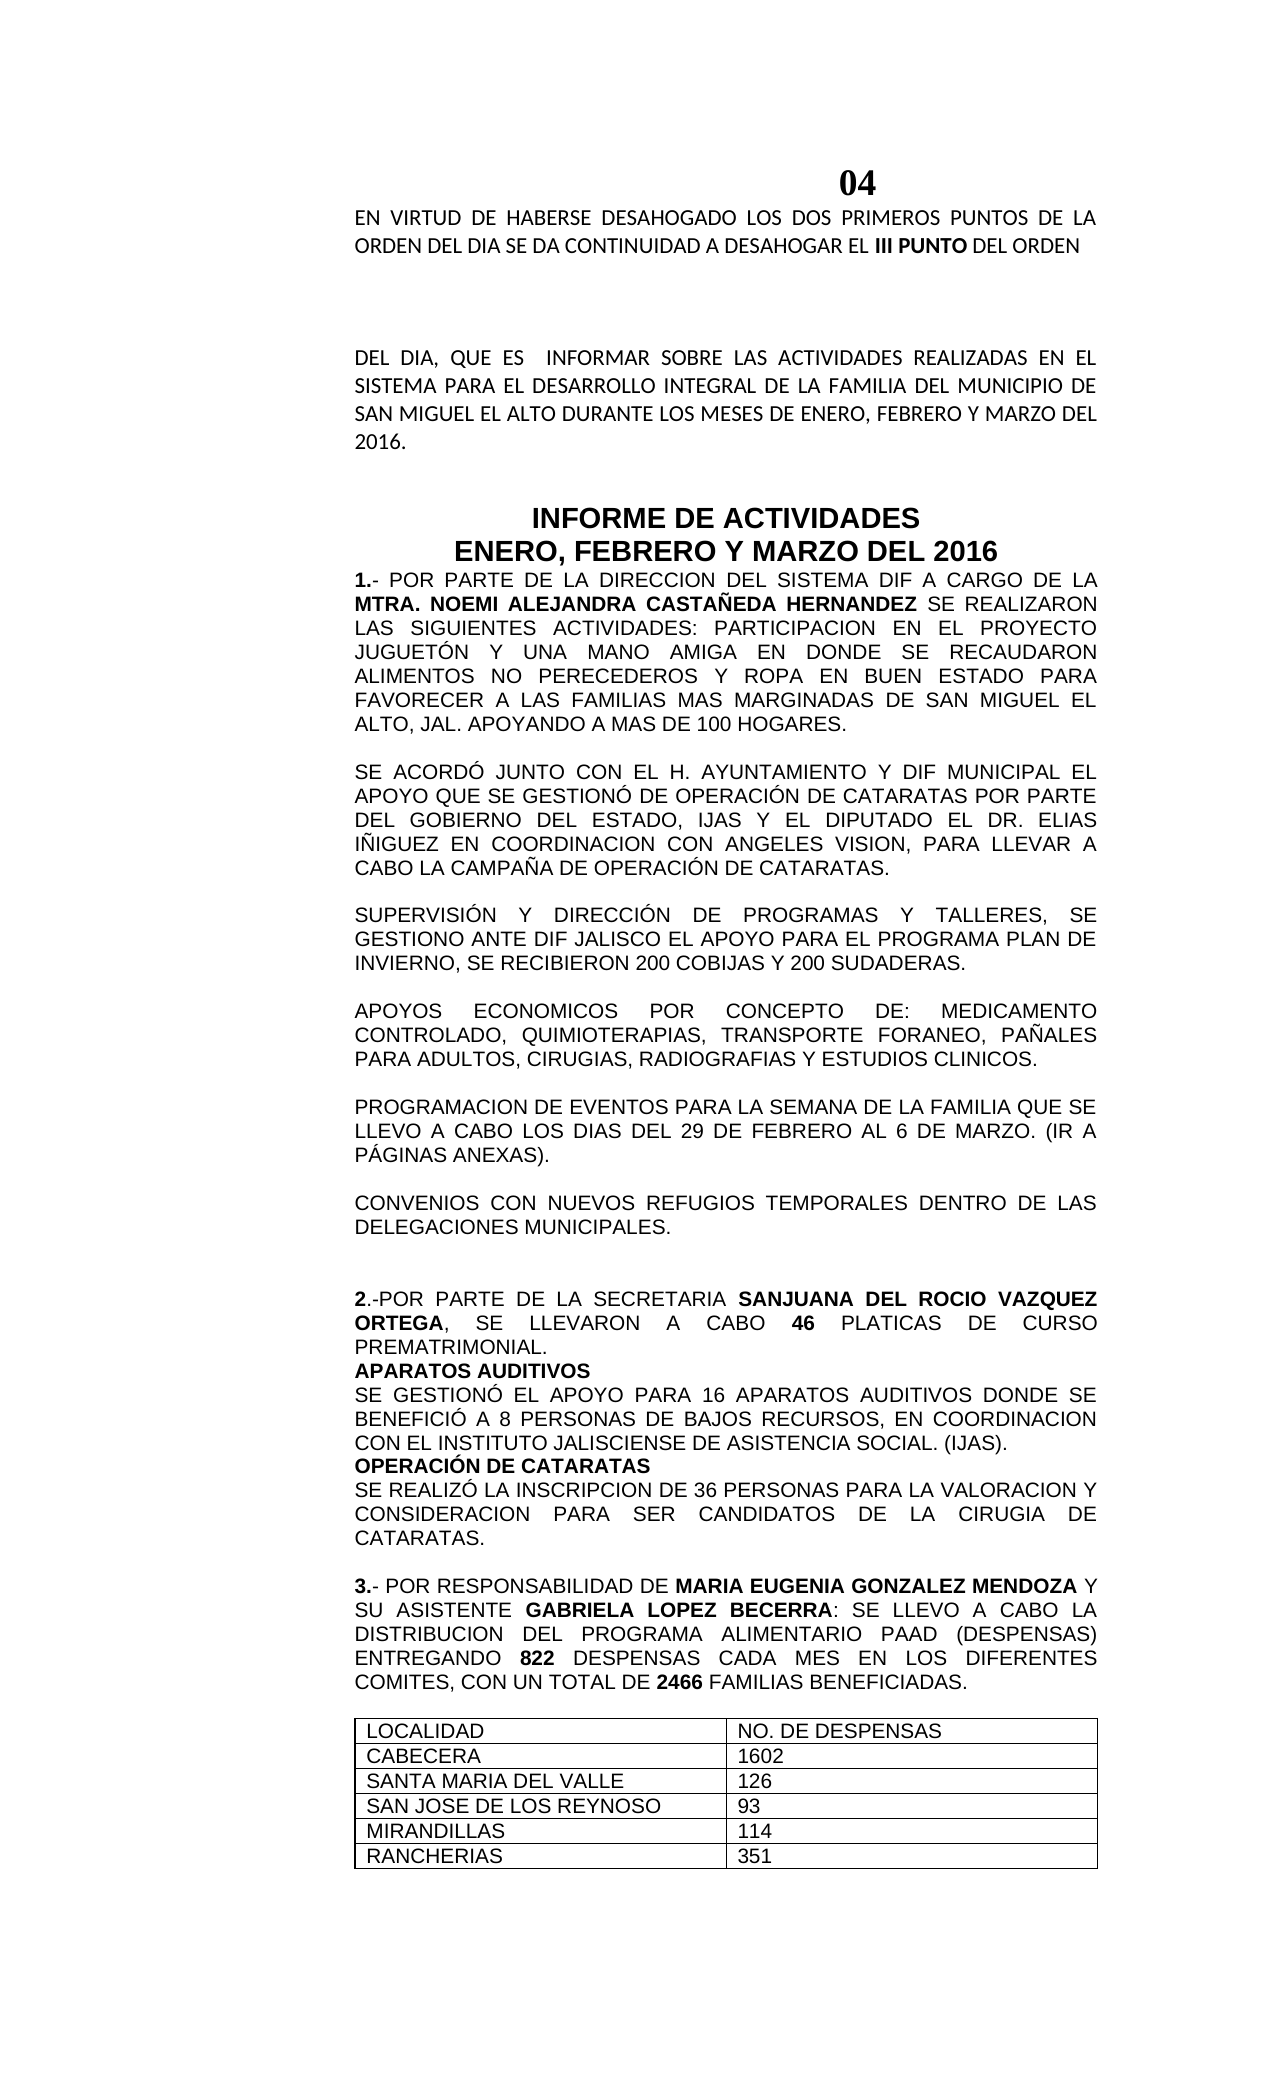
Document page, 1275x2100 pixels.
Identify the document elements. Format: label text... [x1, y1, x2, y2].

text SE REALIZÓ LA INSCRIPCION DE 36 PERSONAS PARA LA VALORACION Y CONSIDERACION PARA SER CANDIDATOS DE LA CIRUGIA DE CATARATAS. [354, 1478, 1098, 1550]
table_header LOCALIDAD [356, 1719, 726, 1743]
table_cell 114 [727, 1819, 1097, 1843]
table_cell 93 [727, 1794, 1097, 1818]
text operación DE CATARATAS [354, 1454, 1098, 1478]
text 3.- POR RESPONSABILIDAD DE MARIA EUGENIA GONZALEZ MENDOZA Y SU ASISTENTE GABRIELA LOPEZ BECERRA: SE LLEVO A CABO LA DISTRIBUCION DEL PROGRAMA ALIMENTARIO PAAD (DESPENSAS) ENTREGANDO 822 DESPENSAS CADA MES EN LOS DIFERENTES COMITES, CON UN TOTAL DE 2466 FAMILIAS BENEFICIADAS. [354, 1574, 1098, 1694]
table_header NO. DE DESPENSAS [727, 1719, 1097, 1743]
table_cell SAN JOSE DE LOS REYNOSO [356, 1794, 726, 1818]
text APARATOS AUDITIVOS [354, 1358, 1098, 1382]
text SE ACORDÓ JUNTO CON EL H. AYUNTAMIENTO Y DIF MUNICIPAL EL APOYO QUE SE GESTIONÓ DE OPERACIÓN DE CATARATAS POR PARTE DEL GOBIERNO DEL ESTADO, IJAS Y EL DIPUTADO EL DR. ELIAS IÑIGUEZ EN COORDINACION CON ANGELES VISION, PARA LLEVAR A CABO LA CAMPAÑA DE OPERACIÓN DE CATARATAS. [354, 759, 1098, 879]
table_cell 126 [727, 1769, 1097, 1793]
text CONVENIOS CON NUEVOS REFUGIOS TEMPORALES DENTRO DE LAS DELEGACIONES MUNICIPALES. [354, 1191, 1098, 1239]
text ENERO, FEBRERO Y MARZO DEL 2016 [354, 534, 1098, 568]
text DEL DIA, QUE ES INFORMAR SOBRE LAS ACTIVIDADES REALIZADAS EN EL SISTEMA PARA EL DESARROLLO INTEGRAL DE LA FAMILIA DEL MUNICIPIO DE SAN MIGUEL EL ALTO DURANTE LOS MESES DE ENERO, FEBRERO Y MARZO DEL 2016. [354, 343, 1098, 455]
table_cell RANCHERIAS [356, 1844, 726, 1868]
text PROGRAMACION DE EVENTOS PARA LA SEMANA DE LA FAMILIA QUE SE LLEVO A CABO LOS DIAS DEL 29 DE FEBRERO AL 6 DE MARZO. (IR A PÁGINAS ANEXAS). [354, 1095, 1098, 1167]
table_cell 351 [727, 1844, 1097, 1868]
table_cell SANTA MARIA DEL VALLE [356, 1769, 726, 1793]
table_cell 1602 [727, 1744, 1097, 1768]
text INFORME DE ACTIVIDADES [354, 501, 1098, 534]
text EN VIRTUD DE HABERSE DESAHOGADO LOS DOS PRIMEROS PUNTOS DE LA ORDEN DEL DIA SE DA CONTINUIDAD A DESAHOGAR EL III PUNTO DEL ORDEN [354, 203, 1098, 259]
text APOYOS ECONOMICOS POR CONCEPTO DE: MEDICAMENTO CONTROLADO, QUIMIOTERAPIAS, TRANSPORTE FORANEO, PAÑALES PARA ADULTOS, CIRUGIAS, RADIOGRAFIAS Y ESTUDIOS CLINICOS. [354, 999, 1098, 1071]
text 1.- por parte de la direccion DEL SISTEMA DIF A CARGO DE LA MTRA. NOEMI ALEJANDRA CASTAÑEDA HERNANDEZ SE REALIZARON LAS SIGUIENTES ACTIVIDADES: PARTICIPACION EN EL PROYECTO JUGUETÓN Y UNA MANO AMIGA EN DONDE SE RECAUDARON ALIMENTOS NO PERECEDEROS Y ROPA EN BUEN ESTADO PARA FAVORECER A LAS FAMILIAS MAS MARGINADAS DE SAN MIGUEL EL ALTO, JAL. APOYANDO A MAS DE 100 HOGARES. [354, 568, 1098, 736]
table_cell MIRANDILLAS [356, 1819, 726, 1843]
text SE GESTIONÓ EL APOYO PARA 16 APARATOS AUDITIVOS DONDE SE BENEFICIÓ A 8 PERSONAS DE BAJOS RECURSOS, EN COORDINACION CON EL INSTITUTO JALISCIENSE DE ASISTENCIA SOCIAL. (IJAS). [354, 1382, 1098, 1454]
text SUPERVISIÓN Y DIRECCIÓN DE PROGRAMAS Y TALLERES, SE GESTIONO ANTE DIF JALISCO EL APOYO PARA EL PROGRAMA PLAN DE INVIERNO, SE RECIBIERON 200 COBIJAS Y 200 SUDADERAS. [354, 903, 1098, 975]
table_cell cABECERA [356, 1744, 726, 1768]
text 2.-POR PARTE DE LA SECRETARIA SANJUANA DEL ROCIO VAZQUEZ ORTEGA, SE LLEVARON A CABO 46 PLATICAS DE CURSO PREMATRIMONIAL. [354, 1287, 1098, 1358]
